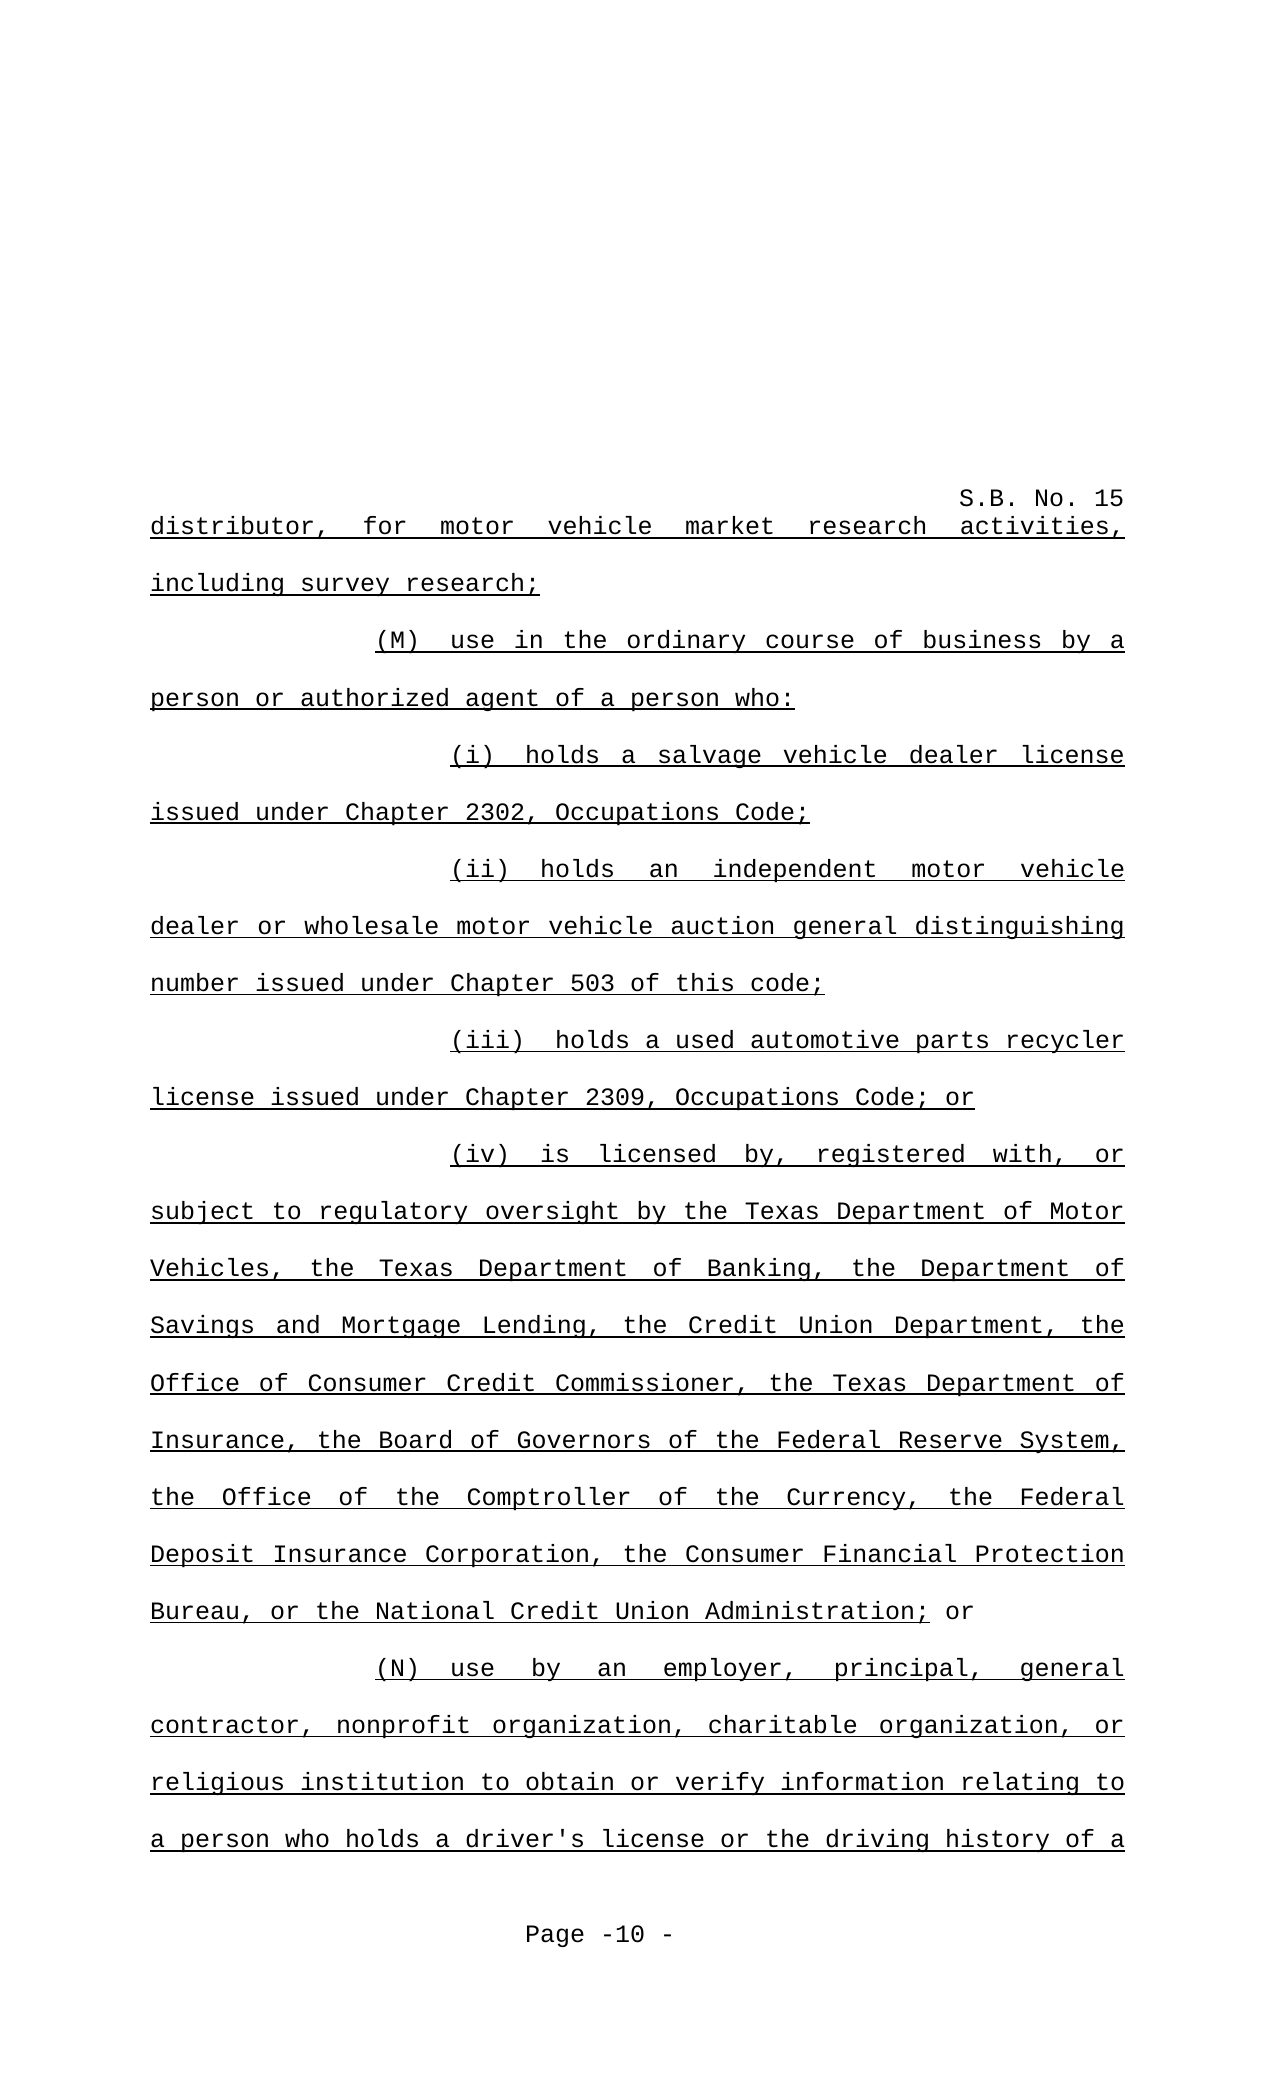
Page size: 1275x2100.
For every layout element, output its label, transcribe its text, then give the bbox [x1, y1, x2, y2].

text (i) holds a salvage vehicle dealer license issued under Chapter 2302, Occupations Code; [150, 742, 1125, 828]
text (iv) is licensed by, registered with, or subject to regulatory oversight by the Texas Department of Motor Vehicles, the Texas Department of Banking, the Department of Savings and Mortgage Lending, the Credit Union Department, the Office of Consumer Credit Commissioner, the Texas Department of Insurance, the Board of Governors of the Federal Reserve System, the Office of the Comptroller of the Currency, the Federal Deposit Insurance Corporation, the Consumer Financial Protection Bureau, or the National Credit Union Administration; or [150, 1452, 1125, 1508]
text (iv) is licensed by, registered with, or subject to regulatory oversight by the Texas Department of Motor Vehicles, the Texas Department of Banking, the Department of Savings and Mortgage Lending, the Credit Union Department, the Office of Consumer Credit Commissioner, the Texas Department of Insurance, the Board of Governors of the Federal Reserve System, the Office of the Comptroller of the Currency, the Federal Deposit Insurance Corporation, the Consumer Financial Protection Bureau, or the National Credit Union Administration; or [150, 1509, 1125, 1565]
text (ii) holds an independent motor vehicle dealer or wholesale motor vehicle auction general distinguishing number issued under Chapter 503 of this code; [150, 938, 1125, 999]
text (iv) is licensed by, registered with, or subject to regulatory oversight by the Texas Department of Motor Vehicles, the Texas Department of Banking, the Department of Savings and Mortgage Lending, the Credit Union Department, the Office of Consumer Credit Commissioner, the Texas Department of Insurance, the Board of Governors of the Federal Reserve System, the Office of the Comptroller of the Currency, the Federal Deposit Insurance Corporation, the Consumer Financial Protection Bureau, or the National Credit Union Administration; or [150, 1566, 1125, 1627]
text (iii) holds a used automotive parts recycler license issued under Chapter 2309, Occupations Code; or [150, 1027, 1125, 1113]
text (iv) is licensed by, registered with, or subject to regulatory oversight by the Texas Department of Motor Vehicles, the Texas Department of Banking, the Department of Savings and Mortgage Lending, the Credit Union Department, the Office of Consumer Credit Commissioner, the Texas Department of Insurance, the Board of Governors of the Federal Reserve System, the Office of the Comptroller of the Currency, the Federal Deposit Insurance Corporation, the Consumer Financial Protection Bureau, or the National Credit Union Administration; or [150, 1338, 1125, 1393]
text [150, 1795, 1125, 1850]
text (iv) is licensed by, registered with, or subject to regulatory oversight by the Texas Department of Motor Vehicles, the Texas Department of Banking, the Department of Savings and Mortgage Lending, the Credit Union Department, the Office of Consumer Credit Commissioner, the Texas Department of Insurance, the Board of Governors of the Federal Reserve System, the Office of the Comptroller of the Currency, the Federal Deposit Insurance Corporation, the Consumer Financial Protection Bureau, or the National Credit Union Administration; or [150, 1142, 1125, 1222]
text (ii) holds an independent motor vehicle dealer or wholesale motor vehicle auction general distinguishing number issued under Chapter 503 of this code; [150, 856, 1125, 937]
text (M) use in the ordinary course of business by a person or authorized agent of a person who: [150, 628, 1125, 713]
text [150, 514, 1125, 537]
text (iv) is licensed by, registered with, or subject to regulatory oversight by the Texas Department of Motor Vehicles, the Texas Department of Banking, the Department of Savings and Mortgage Lending, the Credit Union Department, the Office of Consumer Credit Commissioner, the Texas Department of Insurance, the Board of Governors of the Federal Reserve System, the Office of the Comptroller of the Currency, the Federal Deposit Insurance Corporation, the Consumer Financial Protection Bureau, or the National Credit Union Administration; or [150, 1281, 1125, 1336]
text (iv) is licensed by, registered with, or subject to regulatory oversight by the Texas Department of Motor Vehicles, the Texas Department of Banking, the Department of Savings and Mortgage Lending, the Credit Union Department, the Office of Consumer Credit Commissioner, the Texas Department of Insurance, the Board of Governors of the Federal Reserve System, the Office of the Comptroller of the Currency, the Federal Deposit Insurance Corporation, the Consumer Financial Protection Bureau, or the National Credit Union Administration; or [150, 1395, 1125, 1450]
text (iv) is licensed by, registered with, or subject to regulatory oversight by the Texas Department of Motor Vehicles, the Texas Department of Banking, the Department of Savings and Mortgage Lending, the Credit Union Department, the Office of Consumer Credit Commissioner, the Texas Department of Insurance, the Board of Governors of the Federal Reserve System, the Office of the Comptroller of the Currency, the Federal Deposit Insurance Corporation, the Consumer Financial Protection Bureau, or the National Credit Union Administration; or [150, 1224, 1125, 1279]
